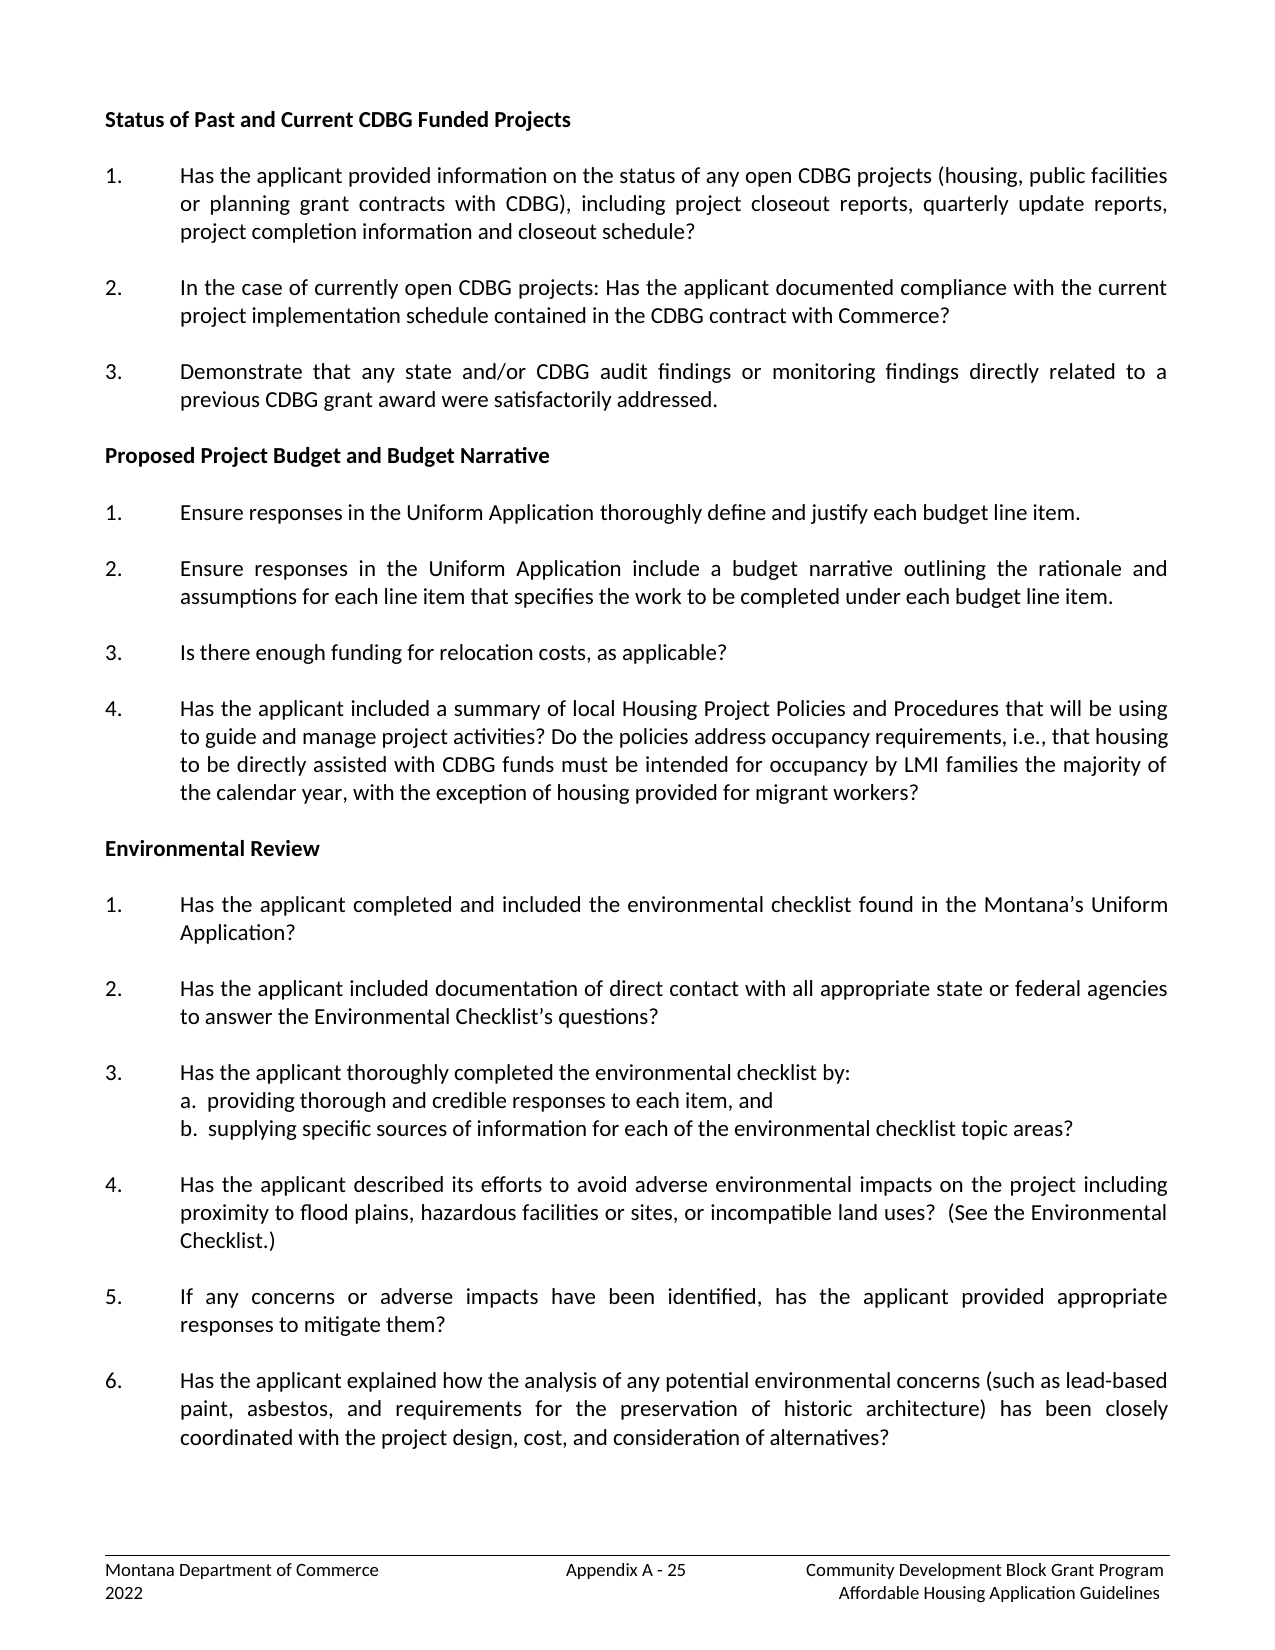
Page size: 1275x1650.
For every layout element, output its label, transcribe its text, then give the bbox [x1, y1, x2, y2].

list Is there enough funding for relocation costs, as applicable? [105, 638, 1170, 666]
text Status of Past and Current CDBG Funded Projects [105, 105, 1170, 133]
text 5. If any concerns or adverse impacts have been identified, has the applicant provided appropriate responses to mitigate them? [105, 1282, 1170, 1338]
list Ensure responses in the Uniform Application include a budget narrative outlining the rationale and assumptions for each line item that specifies the work to be completed under each budget line item. [105, 554, 1170, 610]
text 3. Has the applicant thoroughly completed the environmental checklist by: [105, 1058, 1170, 1086]
text 4. Has the applicant described its efforts to avoid adverse environmental impacts on the project including proximity to flood plains, hazardous facilities or sites, or incompatible land uses? (See the Environmental Checklist.) [105, 1170, 1170, 1254]
text 3. Demonstrate that any state and/or CDBG audit findings or monitoring findings directly related to a previous CDBG grant award were satisfactorily addressed. [105, 357, 1170, 413]
text 1. Has the applicant completed and included the environmental checklist found in the Montana’s Uniform Application? [105, 890, 1170, 946]
text 1. Has the applicant provided information on the status of any open CDBG projects (housing, public facilities or planning grant contracts with CDBG), including project closeout reports, quarterly update reports, project completion information and closeout schedule? [105, 161, 1170, 245]
text 2. Has the applicant included documentation of direct contact with all appropriate state or federal agencies to answer the Environmental Checklist’s questions? [105, 974, 1170, 1030]
text 6. Has the applicant explained how the analysis of any potential environmental concerns (such as lead-based paint, asbestos, and requirements for the preservation of historic architecture) has been closely coordinated with the project design, cost, and consideration of alternatives? [105, 1367, 1170, 1451]
text a. providing thorough and credible responses to each item, and [180, 1086, 1170, 1114]
text Environmental Review [105, 834, 1170, 862]
text 4. Has the applicant included a summary of local Housing Project Policies and Procedures that will be using to guide and manage project activities? Do the policies address occupancy requirements, i.e., that housing to be directly assisted with CDBG funds must be intended for occupancy by LMI families the majority of the calendar year, with the exception of housing provided for migrant workers? [105, 694, 1170, 806]
text Proposed Project Budget and Budget Narrative [105, 442, 1170, 469]
text 2. In the case of currently open CDBG projects: Has the applicant documented compliance with the current project implementation schedule contained in the CDBG contract with Commerce? [105, 273, 1170, 329]
text 1. Ensure responses in the Uniform Application thoroughly define and justify each budget line item. [105, 498, 1170, 526]
text b. supplying specific sources of information for each of the environmental checklist topic areas? [180, 1114, 1170, 1142]
